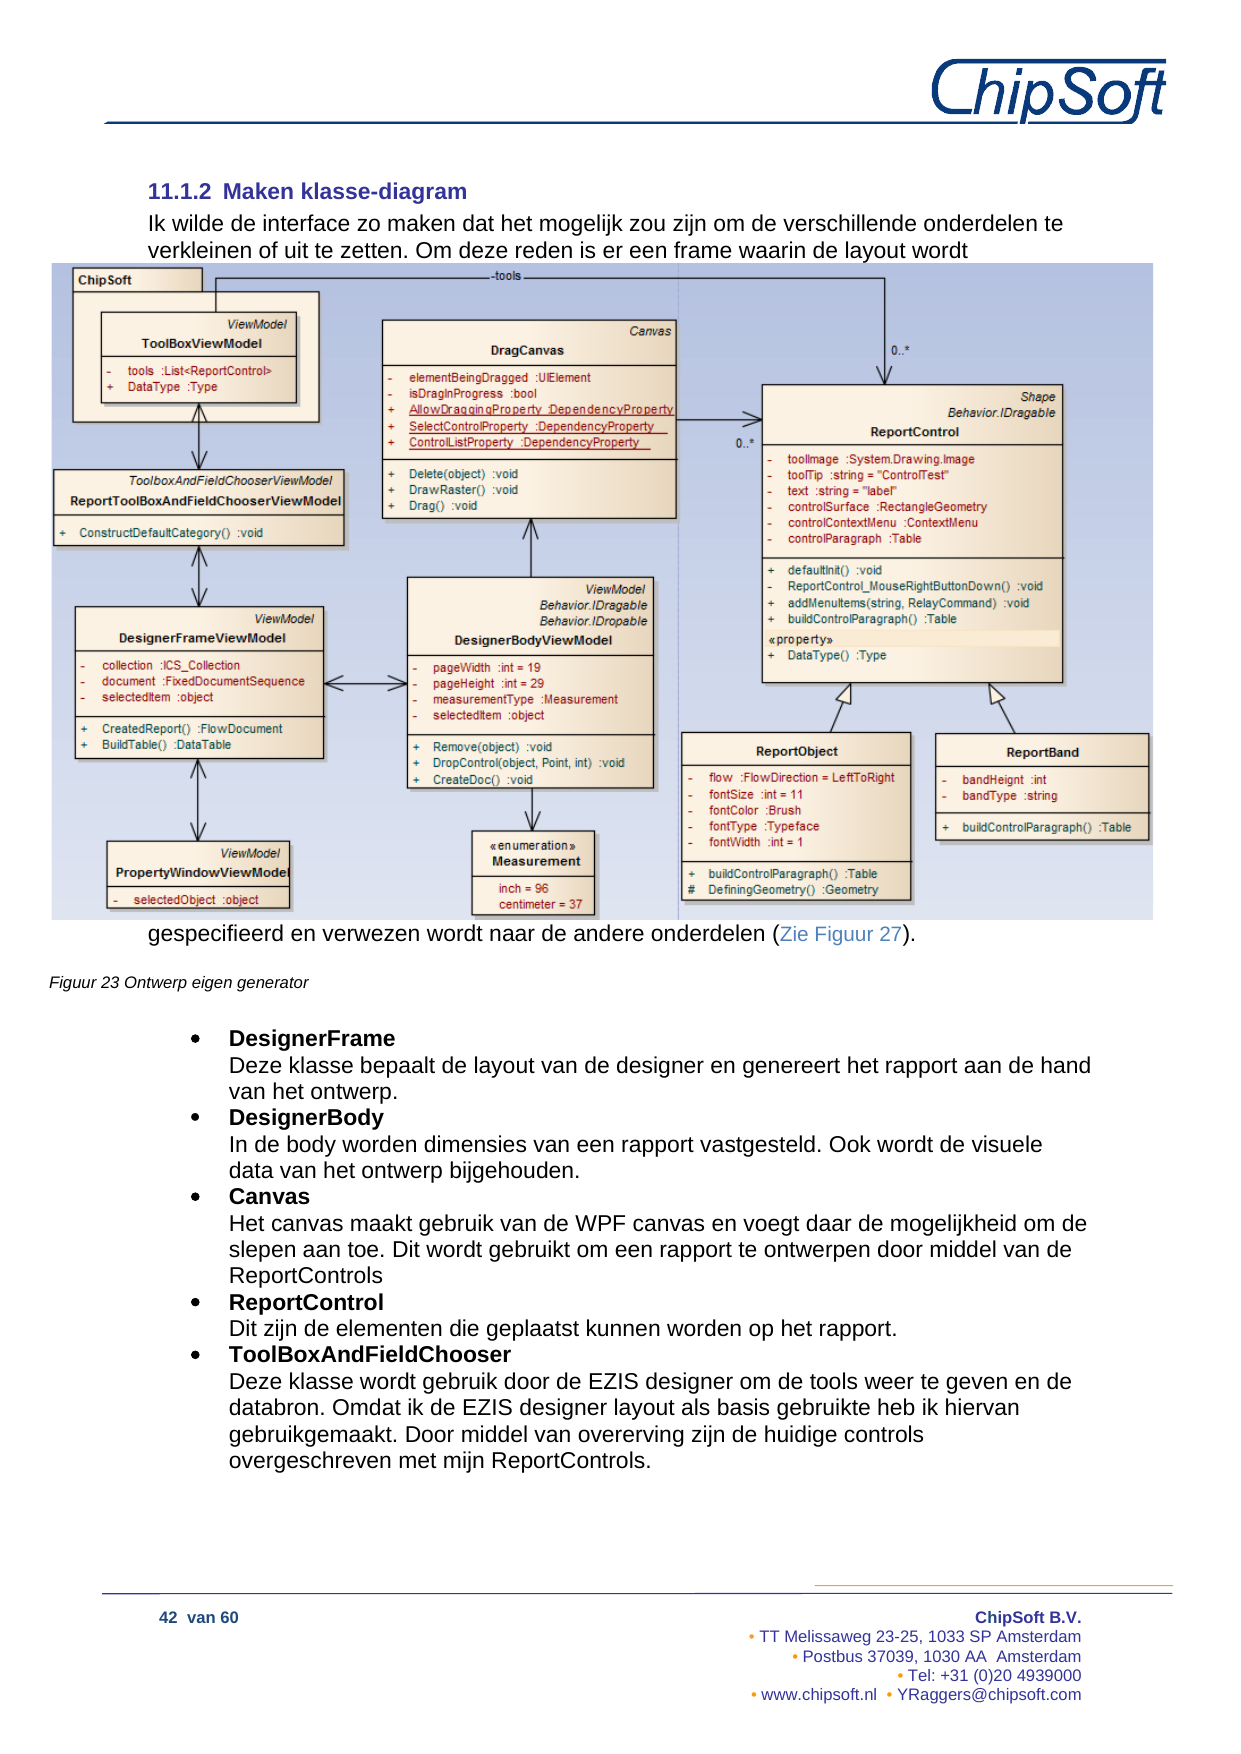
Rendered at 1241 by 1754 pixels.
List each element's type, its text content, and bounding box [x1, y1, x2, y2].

list DesignerFrame [191, 1025, 1093, 1052]
list Deze klasse wordt gebruik door de EZIS designer om de tools weer te geven en de databron. Omdat ik de EZIS designer layout als basis gebruikte heb ik hiervan gebruikgemaakt. Door middel van overerving zijn de huidige controls overgeschreven met mijn ReportControls. [229, 1368, 1093, 1473]
list Canvas [191, 1183, 1093, 1210]
list Deze klasse bepaalt de layout van de designer en genereert het rapport aan de hand van het ontwerp. [229, 1052, 1093, 1104]
list Dit zijn de elementen die geplaatst kunnen worden op het rapport. [229, 1315, 1093, 1341]
subtitle Maken klasse-diagram [148, 178, 1093, 204]
text Ik wilde de interface zo maken dat het mogelijk zou zijn om de verschillende onderdelen te verkleinen of uit te zetten. Om deze reden is er een frame waarin de layout wordt gespecifieerd en verwezen wordt naar de andere onderdelen (Zie Figuur 27). [148, 920, 1093, 946]
list ToolBoxAndFieldChooser [191, 1341, 1093, 1368]
list Het canvas maakt gebruik van de WPF canvas en voegt daar de mogelijkheid om de slepen aan toe. Dit wordt gebruikt om een rapport te ontwerpen door middel van de ReportControls [229, 1210, 1093, 1289]
picture [51, 263, 1154, 920]
list DesignerBody [191, 1104, 1093, 1131]
list In de body worden dimensies van een rapport vastgesteld. Ook wordt de visuele data van het ontwerp bijgehouden. [229, 1131, 1093, 1183]
picture [100, 58, 1166, 124]
list ReportControl [191, 1289, 1093, 1315]
text Ik wilde de interface zo maken dat het mogelijk zou zijn om de verschillende onderdelen te verkleinen of uit te zetten. Om deze reden is er een frame waarin de layout wordt gespecifieerd en verwezen wordt naar de andere onderdelen (Zie Figuur 27). [148, 210, 1093, 263]
